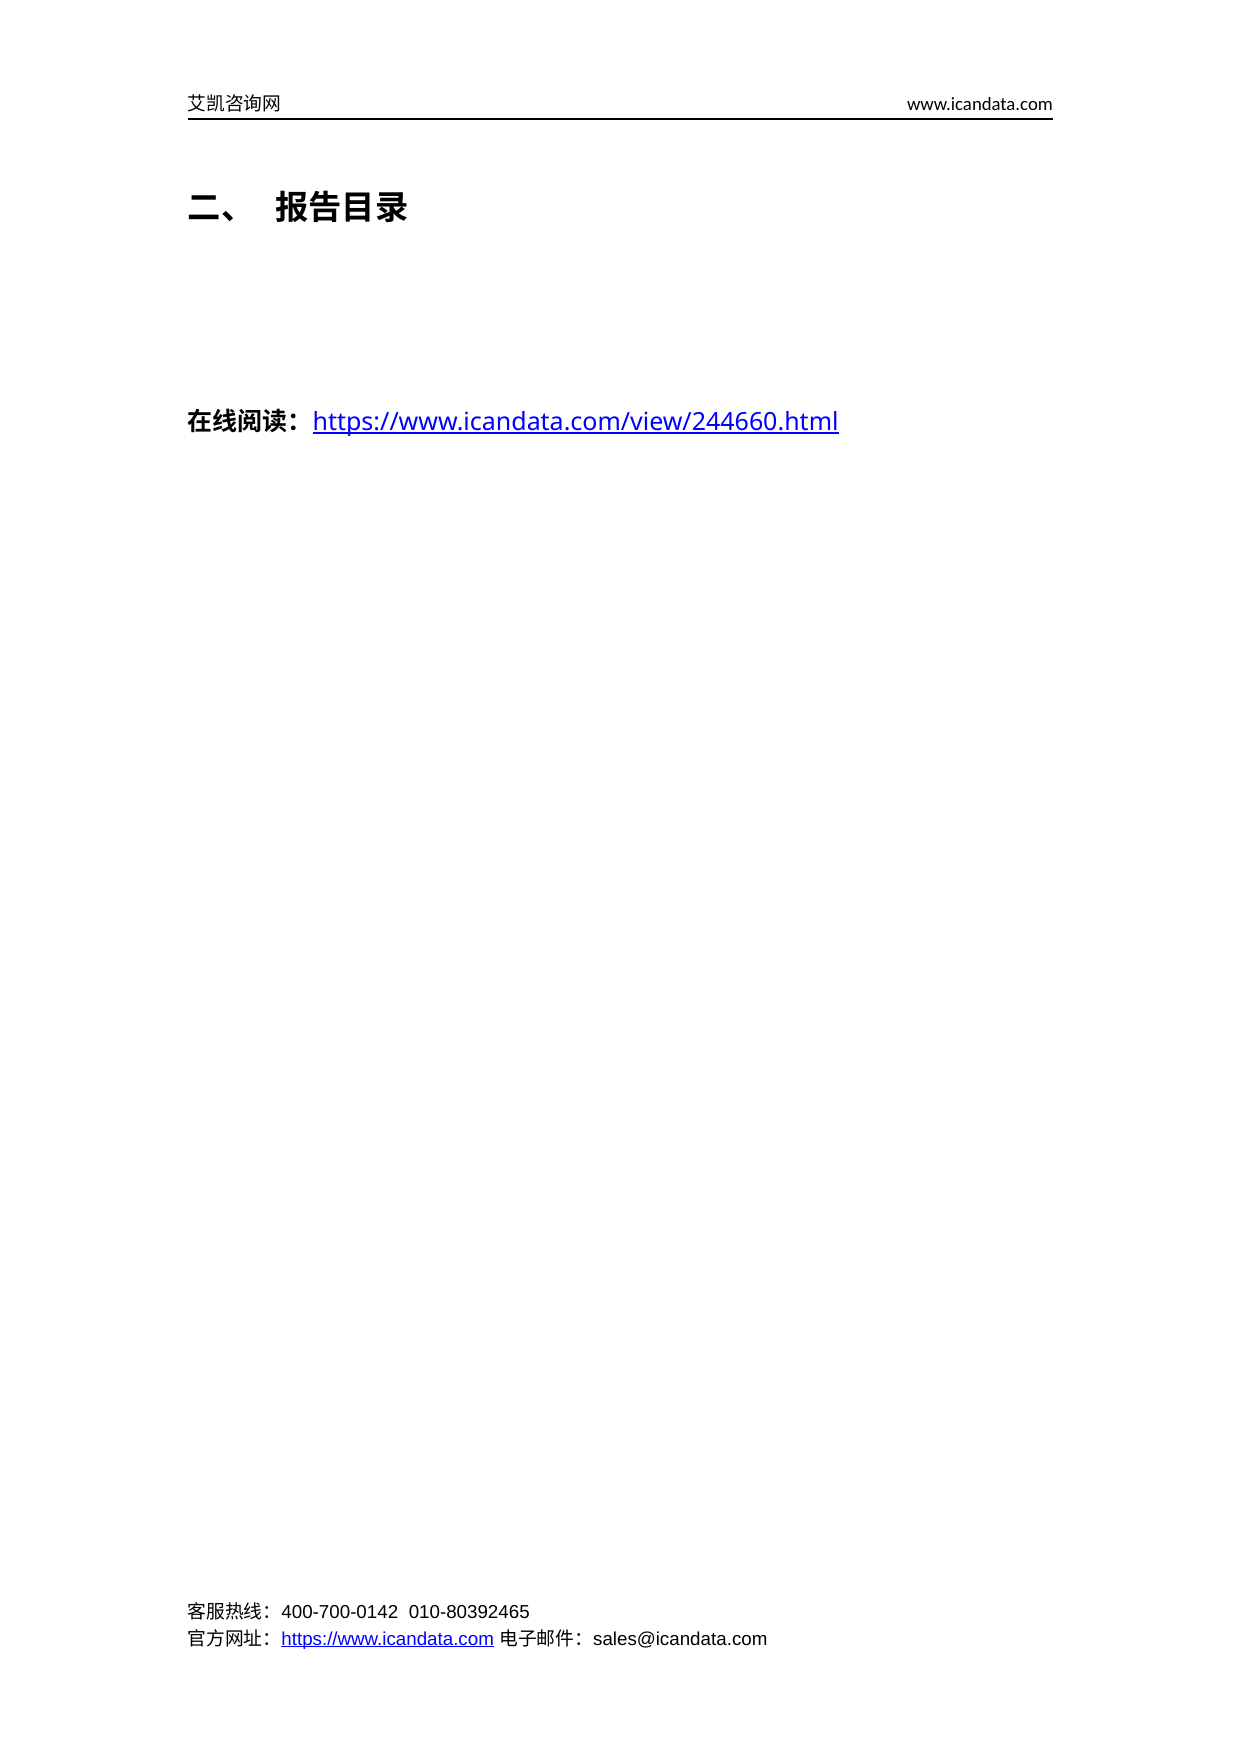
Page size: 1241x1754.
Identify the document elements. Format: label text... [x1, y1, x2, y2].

subtitle 报告目录 [187, 172, 1053, 237]
text 在线阅读：https://www.icandata.com/view/244660.html [187, 387, 1053, 452]
